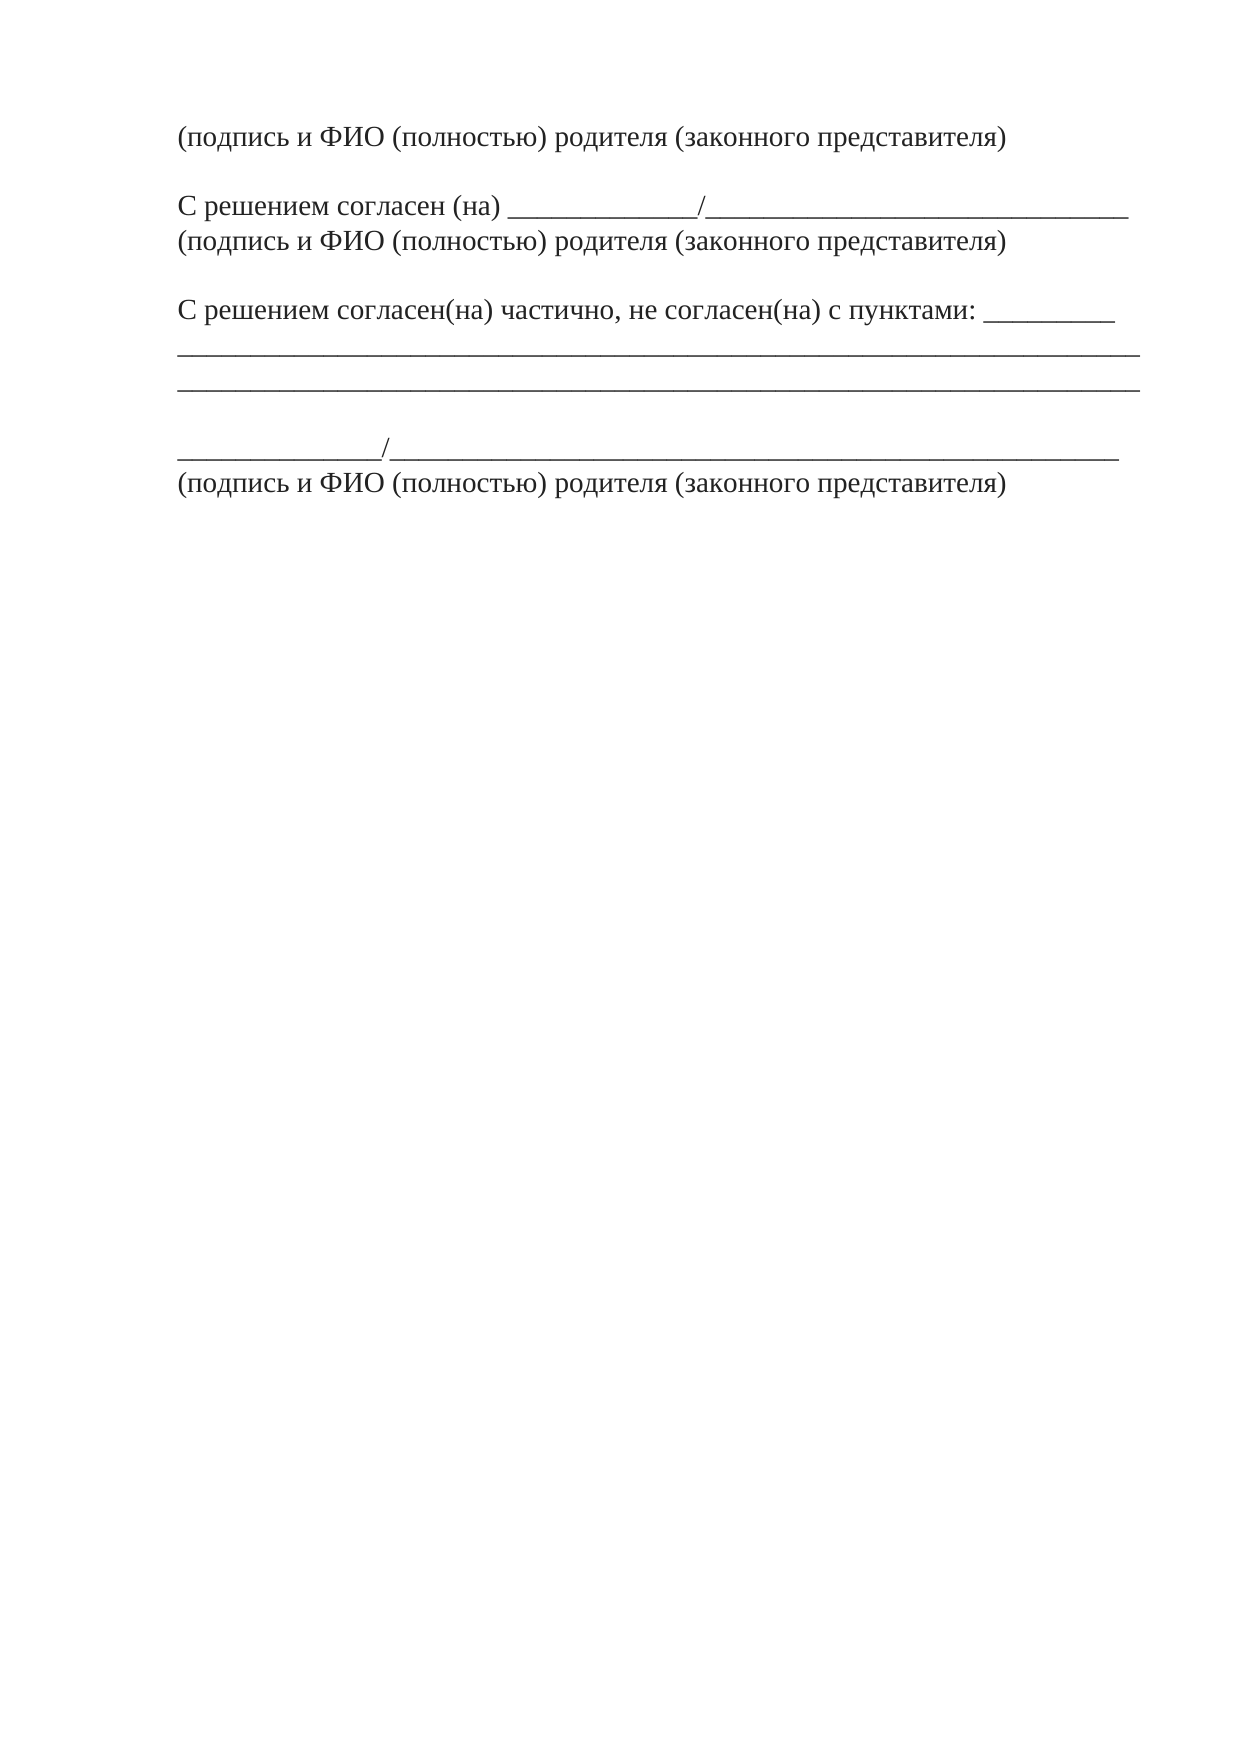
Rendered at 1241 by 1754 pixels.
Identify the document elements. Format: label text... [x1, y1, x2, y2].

text (подпись и ФИО (полностью) родителя (законного представителя) [177, 464, 1152, 498]
text С решением согласен (на) _____________/_____________________________ [177, 187, 1152, 222]
text ______________/__________________________________________________ [177, 429, 1152, 464]
text __________________________________________________________________ [177, 360, 1152, 395]
text (подпись и ФИО (полностью) родителя (законного представителя) [177, 222, 1152, 256]
text (подпись и ФИО (полностью) родителя (законного представителя) [177, 118, 1152, 153]
text __________________________________________________________________ [177, 326, 1152, 360]
text С решением согласен(на) частично, не согласен(на) с пунктами: _________ [177, 291, 1152, 326]
